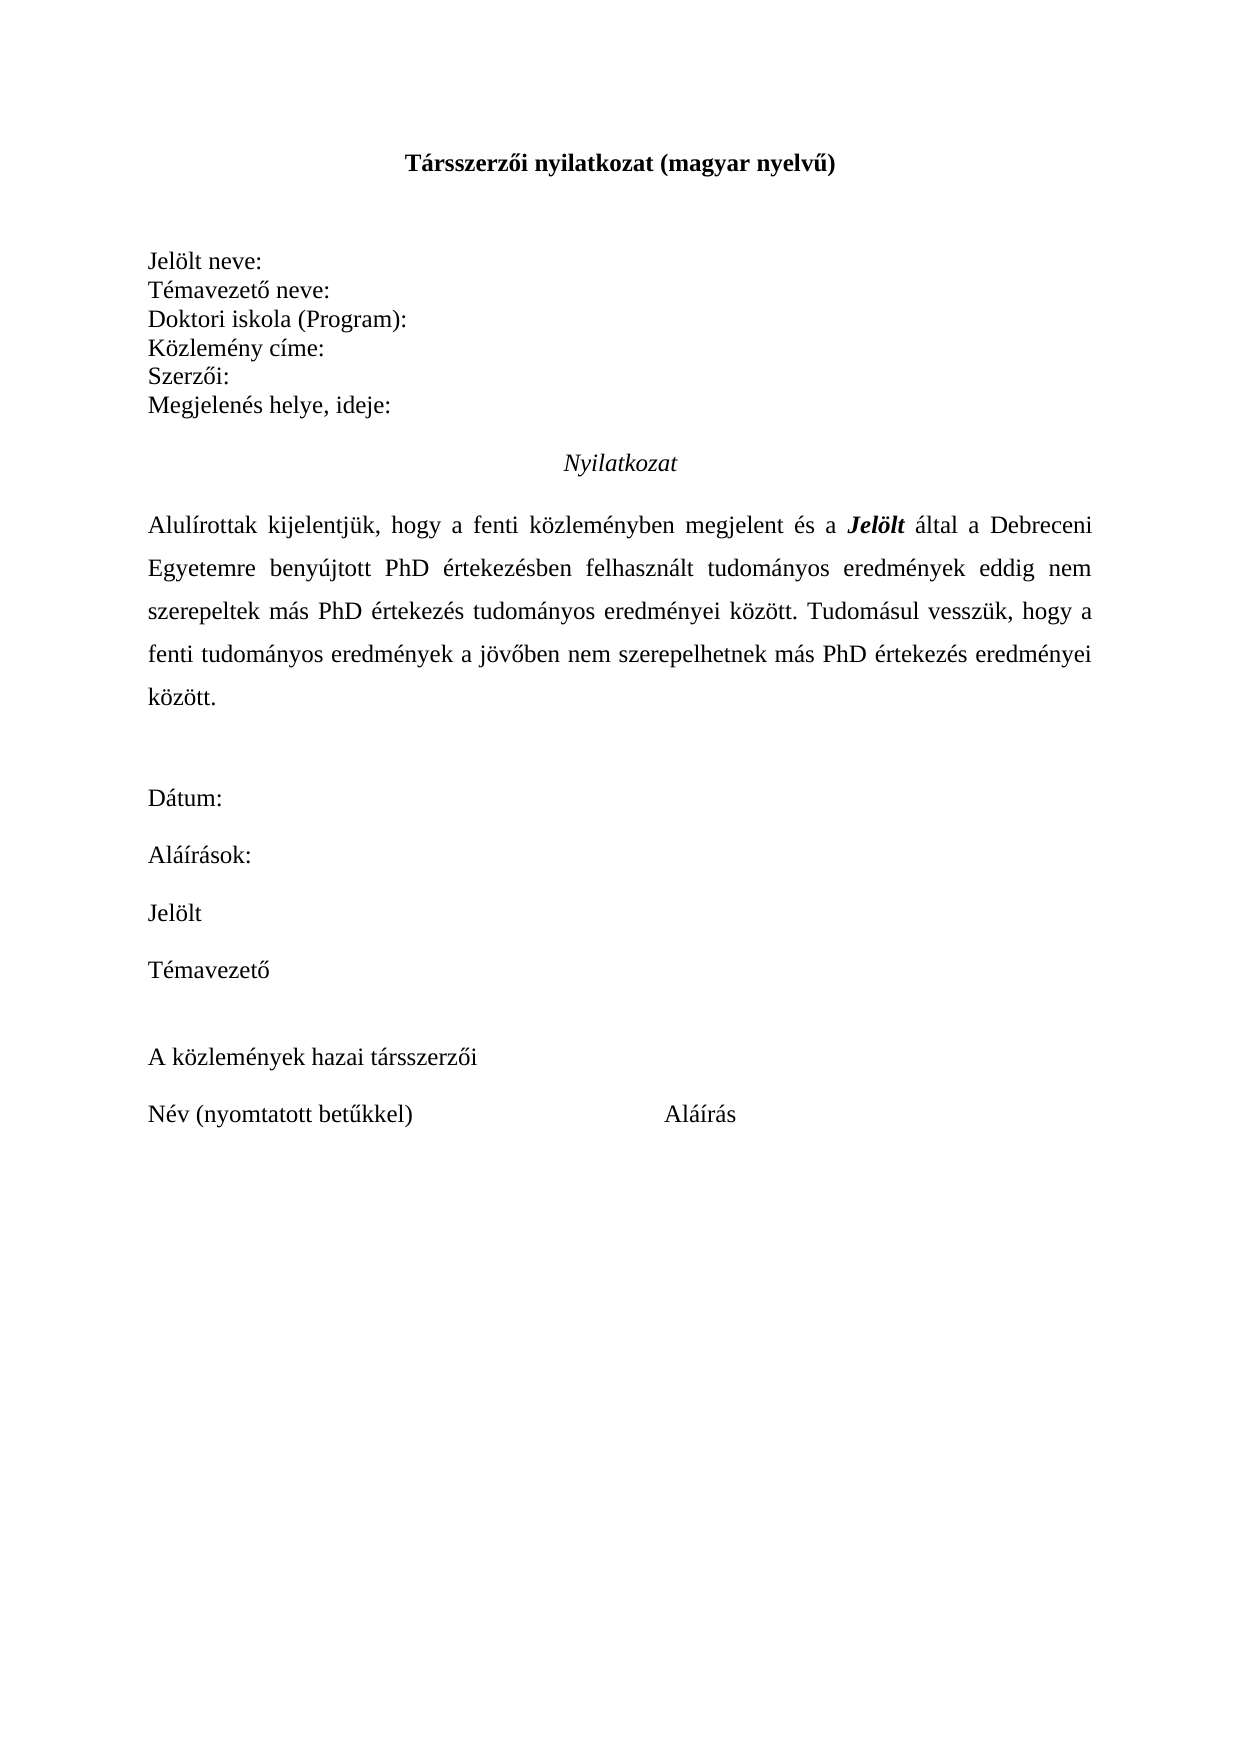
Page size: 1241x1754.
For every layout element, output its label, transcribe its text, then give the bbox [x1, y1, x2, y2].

title Doktori iskola (Program): [148, 304, 1093, 333]
text Alulírottak kijelentjük, hogy a fenti közleményben megjelent és a Jelölt által a Debreceni Egyetemre benyújtott PhD értekezésben felhasznált tudományos eredmények eddig nem szerepeltek más PhD értekezés tudományos eredményei között. Tudomásul vesszük, hogy a fenti tudományos eredmények a jövőben nem szerepelhetnek más PhD értekezés eredményei között. [148, 510, 1093, 711]
subtitle Társszerzői nyilatkozat (magyar nyelvű) [148, 148, 1093, 176]
title Témavezető neve: [148, 275, 1093, 304]
text A közlemények hazai társszerzői [148, 1042, 1093, 1071]
title Szerzői: [148, 361, 1093, 390]
title Jelölt neve: [148, 246, 1093, 275]
title Megjelenés helye, ideje: [148, 390, 1093, 419]
text Dátum: [148, 783, 1093, 812]
text Aláírások: [148, 841, 1093, 869]
text Név (nyomtatott betűkkel) Aláírás [148, 1099, 1093, 1128]
text Témavezető [148, 956, 1093, 984]
text Jelölt [148, 898, 1093, 927]
text Nyilatkozat [148, 448, 1093, 476]
title Közlemény címe: [148, 333, 1093, 361]
